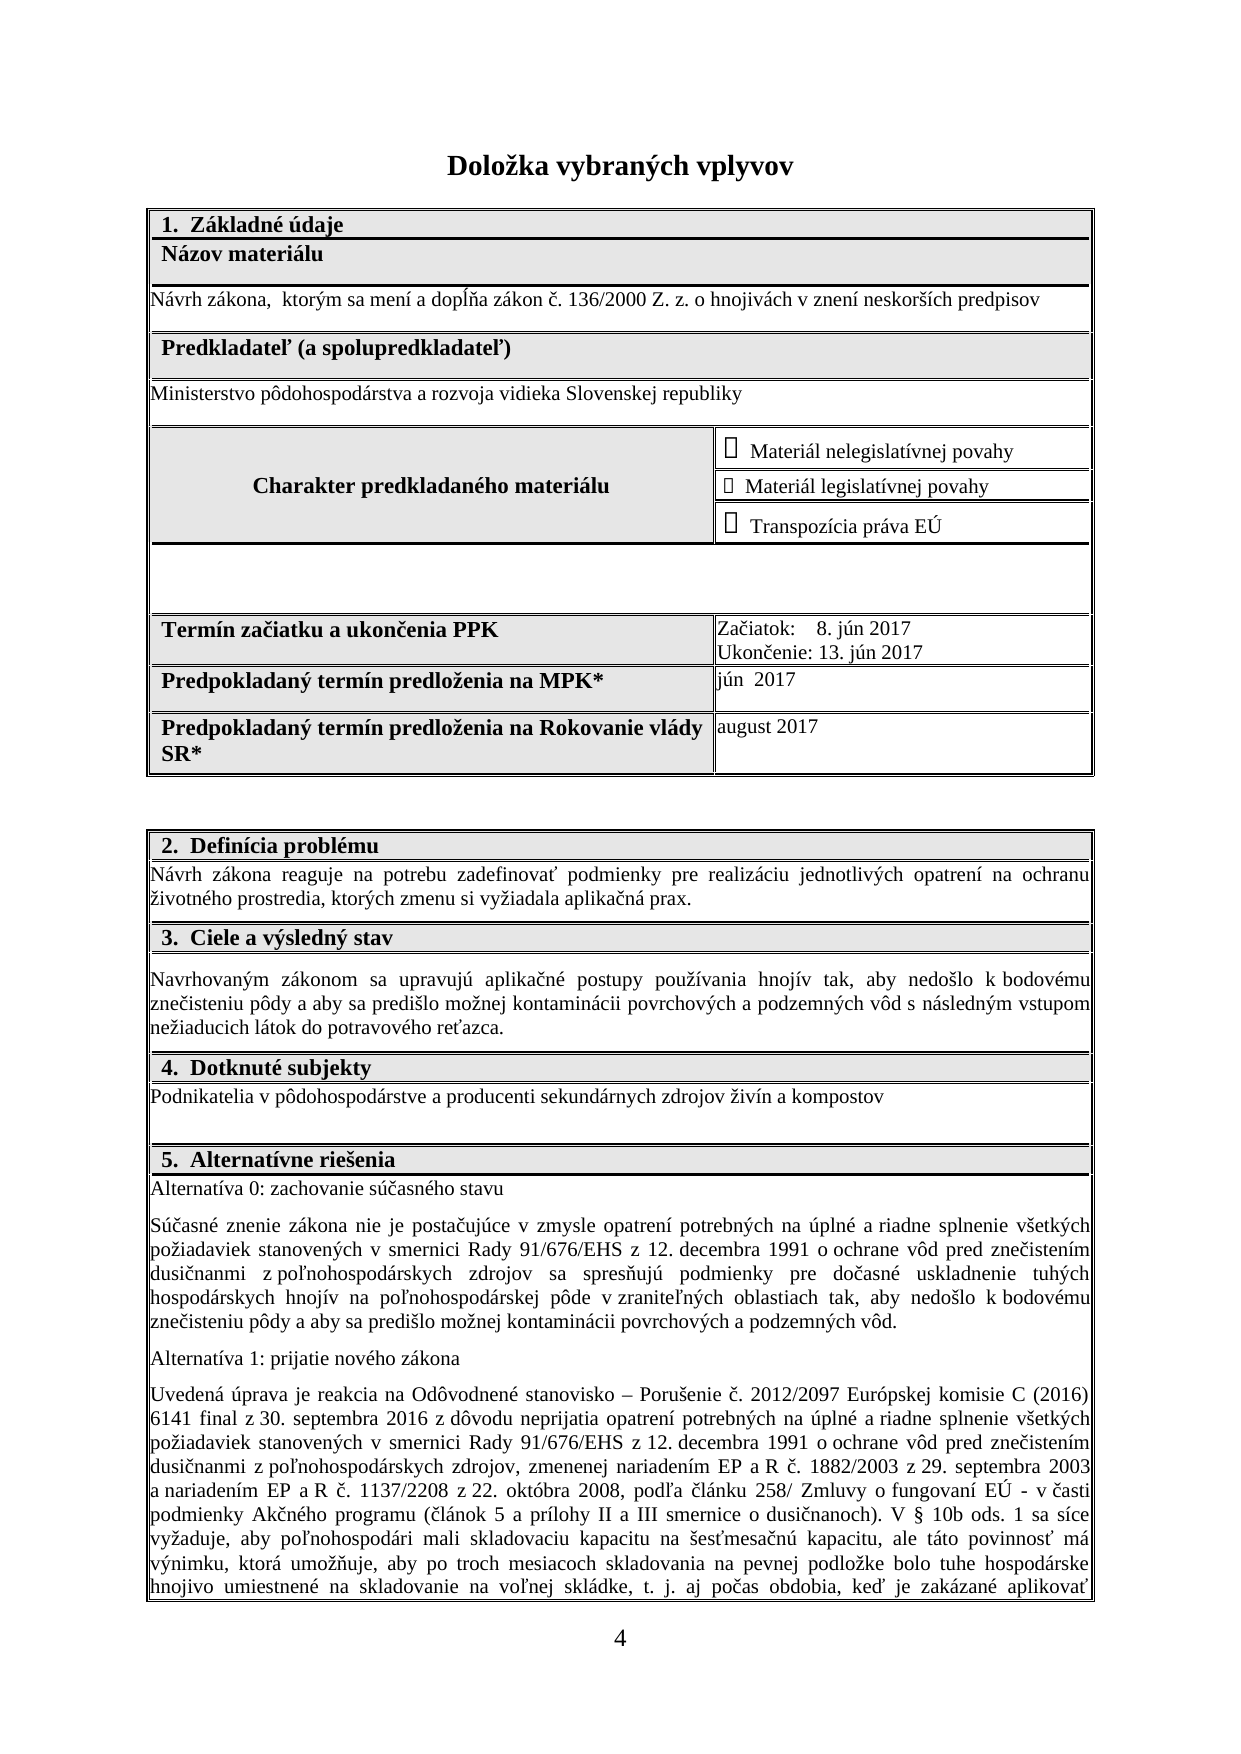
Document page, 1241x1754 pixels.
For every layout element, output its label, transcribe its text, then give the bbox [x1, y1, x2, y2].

table_cell Predkladateľ (a spolupredkladateľ) [148, 331, 1093, 378]
table_cell Návrh zákona reaguje na potrebu zadefinovať podmienky pre realizáciu jednotlivých opatrení na ochranu životného prostredia, ktorých zmenu si vyžiadala aplikačná prax. [148, 859, 1093, 921]
table_cell  Materiál legislatívnej povahy [716, 468, 1092, 499]
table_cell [148, 1173, 1093, 1598]
table_cell [150, 542, 1091, 612]
table_cell Predpokladaný termín predloženia na Rokovanie vlády SR* [148, 711, 714, 773]
table_cell Názov materiálu [150, 237, 1091, 284]
table_cell 4. Dotknuté subjekty [150, 1051, 1092, 1081]
table_cell  Transpozícia práva EÚ [716, 499, 1092, 542]
text Doložka vybraných vplyvov [148, 148, 1093, 181]
table_header 1. Základné údaje [150, 211, 1091, 237]
table_cell Predpokladaný termín predloženia na MPK* [148, 664, 714, 711]
table_cell Termín začiatku a ukončenia PPK [150, 613, 713, 664]
table_cell august 2017 [715, 711, 1093, 773]
table_cell Ministerstvo pôdohospodárstva a rozvoja vidieka Slovenskej republiky [148, 378, 1093, 424]
table_cell 5. Alternatívne riešenia [150, 1143, 1092, 1173]
table_cell Navrhovaným zákonom sa upravujú aplikačné postupy používania hnojív tak, aby nedošlo k bodovému znečisteniu pôdy a aby sa predišlo možnej kontaminácii povrchových a podzemných vôd s následným vstupom nežiaducich látok do potravového reťazca. [148, 951, 1093, 1051]
table_cell  Materiál nelegislatívnej povahy [716, 425, 1092, 467]
table_cell Začiatok: 8. jún 2017 Ukončenie: 13. jún 2017 [716, 613, 1092, 664]
table_cell 3. Ciele a výsledný stav [150, 921, 1092, 951]
table_cell Charakter predkladaného materiálu [150, 425, 713, 542]
table_cell Návrh zákona, ktorým sa mení a dopĺňa zákon č. 136/2000 Z. z. o hnojivách v znení neskorších predpisov [150, 284, 1091, 331]
table_cell jún 2017 [715, 664, 1093, 711]
table_header 2. Definícia problému [150, 833, 1091, 859]
table_cell Podnikatelia v pôdohospodárstve a producenti sekundárnych zdrojov živín a kompostov [148, 1081, 1093, 1143]
